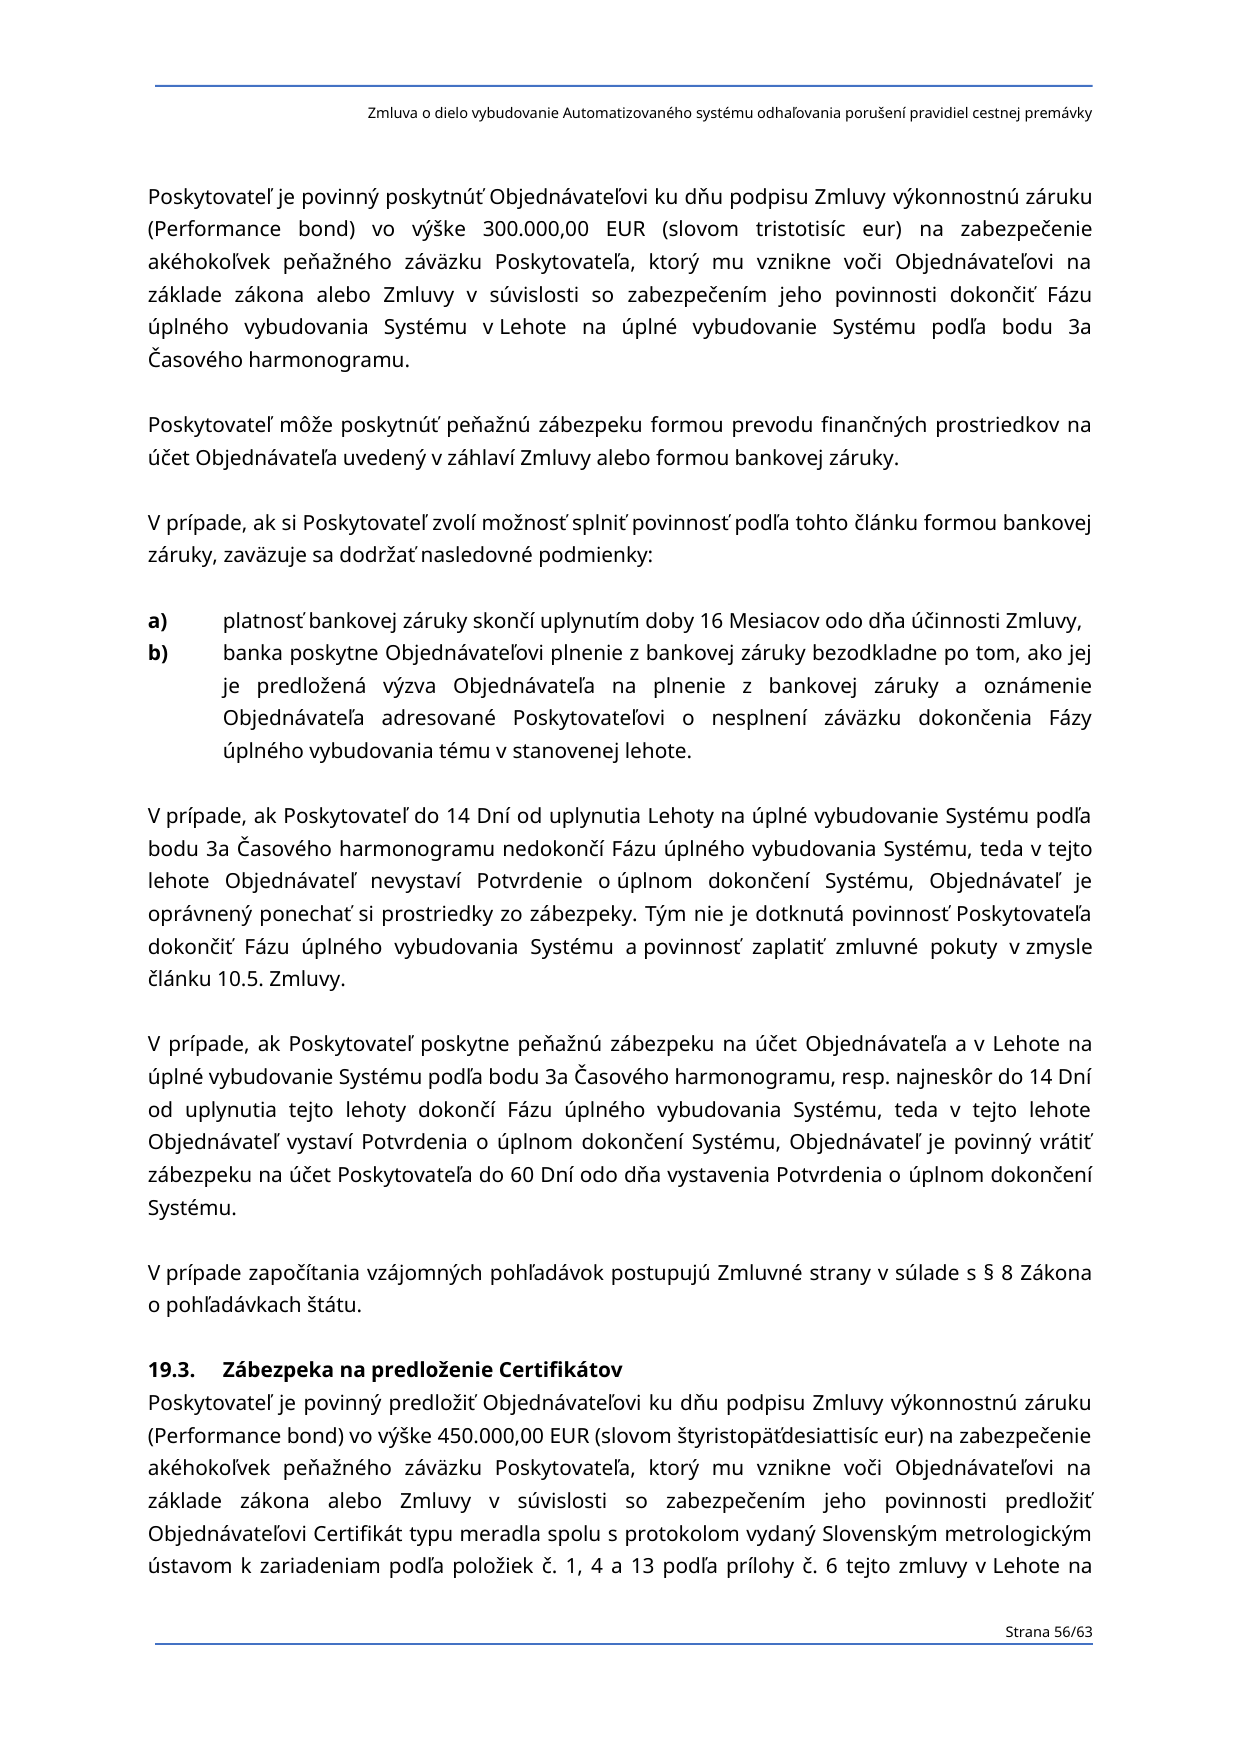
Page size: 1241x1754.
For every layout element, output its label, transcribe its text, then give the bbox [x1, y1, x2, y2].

list banka poskytne Objednávateľovi plnenie z bankovej záruky bezodkladne po tom, ako jej je predložená výzva Objednávateľa na plnenie z bankovej záruky a oznámenie Objednávateľa adresované Poskytovateľovi o nesplnení záväzku dokončenia Fázy úplného vybudovania tému v stanovenej lehote. [148, 638, 1093, 764]
text Poskytovateľ je povinný poskytnúť Objednávateľovi ku dňu podpisu Zmluvy výkonnostnú záruku (Performance bond) vo výške 300.000,00 EUR (slovom tristotisíc eur) na zabezpečenie akéhokoľvek peňažného záväzku Poskytovateľa, ktorý mu vznikne voči Objednávateľovi na základe zákona alebo Zmluvy v súvislosti so zabezpečením jeho povinnosti dokončiť Fázu úplného vybudovania Systému v Lehote na úplné vybudovanie Systému podľa bodu 3a Časového harmonogramu. [148, 182, 1093, 373]
text V prípade, ak Poskytovateľ poskytne peňažnú zábezpeku na účet Objednávateľa a v Lehote na úplné vybudovanie Systému podľa bodu 3a Časového harmonogramu, resp. najneskôr do 14 Dní od uplynutia tejto lehoty dokončí Fázu úplného vybudovania Systému, teda v tejto lehote Objednávateľ vystaví Potvrdenia o úplnom dokončení Systému, Objednávateľ je povinný vrátiť zábezpeku na účet Poskytovateľa do 60 Dní odo dňa vystavenia Potvrdenia o úplnom dokončení Systému. [148, 1029, 1093, 1221]
list Zábezpeka na predloženie Certifikátov [148, 1356, 1080, 1384]
text V prípade, ak si Poskytovateľ zvolí možnosť splniť povinnosť podľa tohto článku formou bankovej záruky, zaväzuje sa dodržať nasledovné podmienky: [148, 508, 1093, 569]
text V prípade, ak Poskytovateľ do 14 Dní od uplynutia Lehoty na úplné vybudovanie Systému podľa bodu 3a Časového harmonogramu nedokončí Fázu úplného vybudovania Systému, teda v tejto lehote Objednávateľ nevystaví Potvrdenie o úplnom dokončení Systému, Objednávateľ je oprávnený ponechať si prostriedky zo zábezpeky. Tým nie je dotknutá povinnosť Poskytovateľa dokončiť Fázu úplného vybudovania Systému a povinnosť zaplatiť zmluvné pokuty v zmysle článku 10.5. Zmluvy. [148, 801, 1093, 993]
list platnosť bankovej záruky skončí uplynutím doby 16 Mesiacov odo dňa účinnosti Zmluvy, [148, 606, 1093, 634]
text V prípade započítania vzájomných pohľadávok postupujú Zmluvné strany v súlade s § 8 Zákona o pohľadávkach štátu. [148, 1258, 1093, 1319]
text Poskytovateľ môže poskytnúť peňažnú zábezpeku formou prevodu finančných prostriedkov na účet Objednávateľa uvedený v záhlaví Zmluvy alebo formou bankovej záruky. [148, 410, 1093, 471]
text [148, 1388, 1093, 1580]
